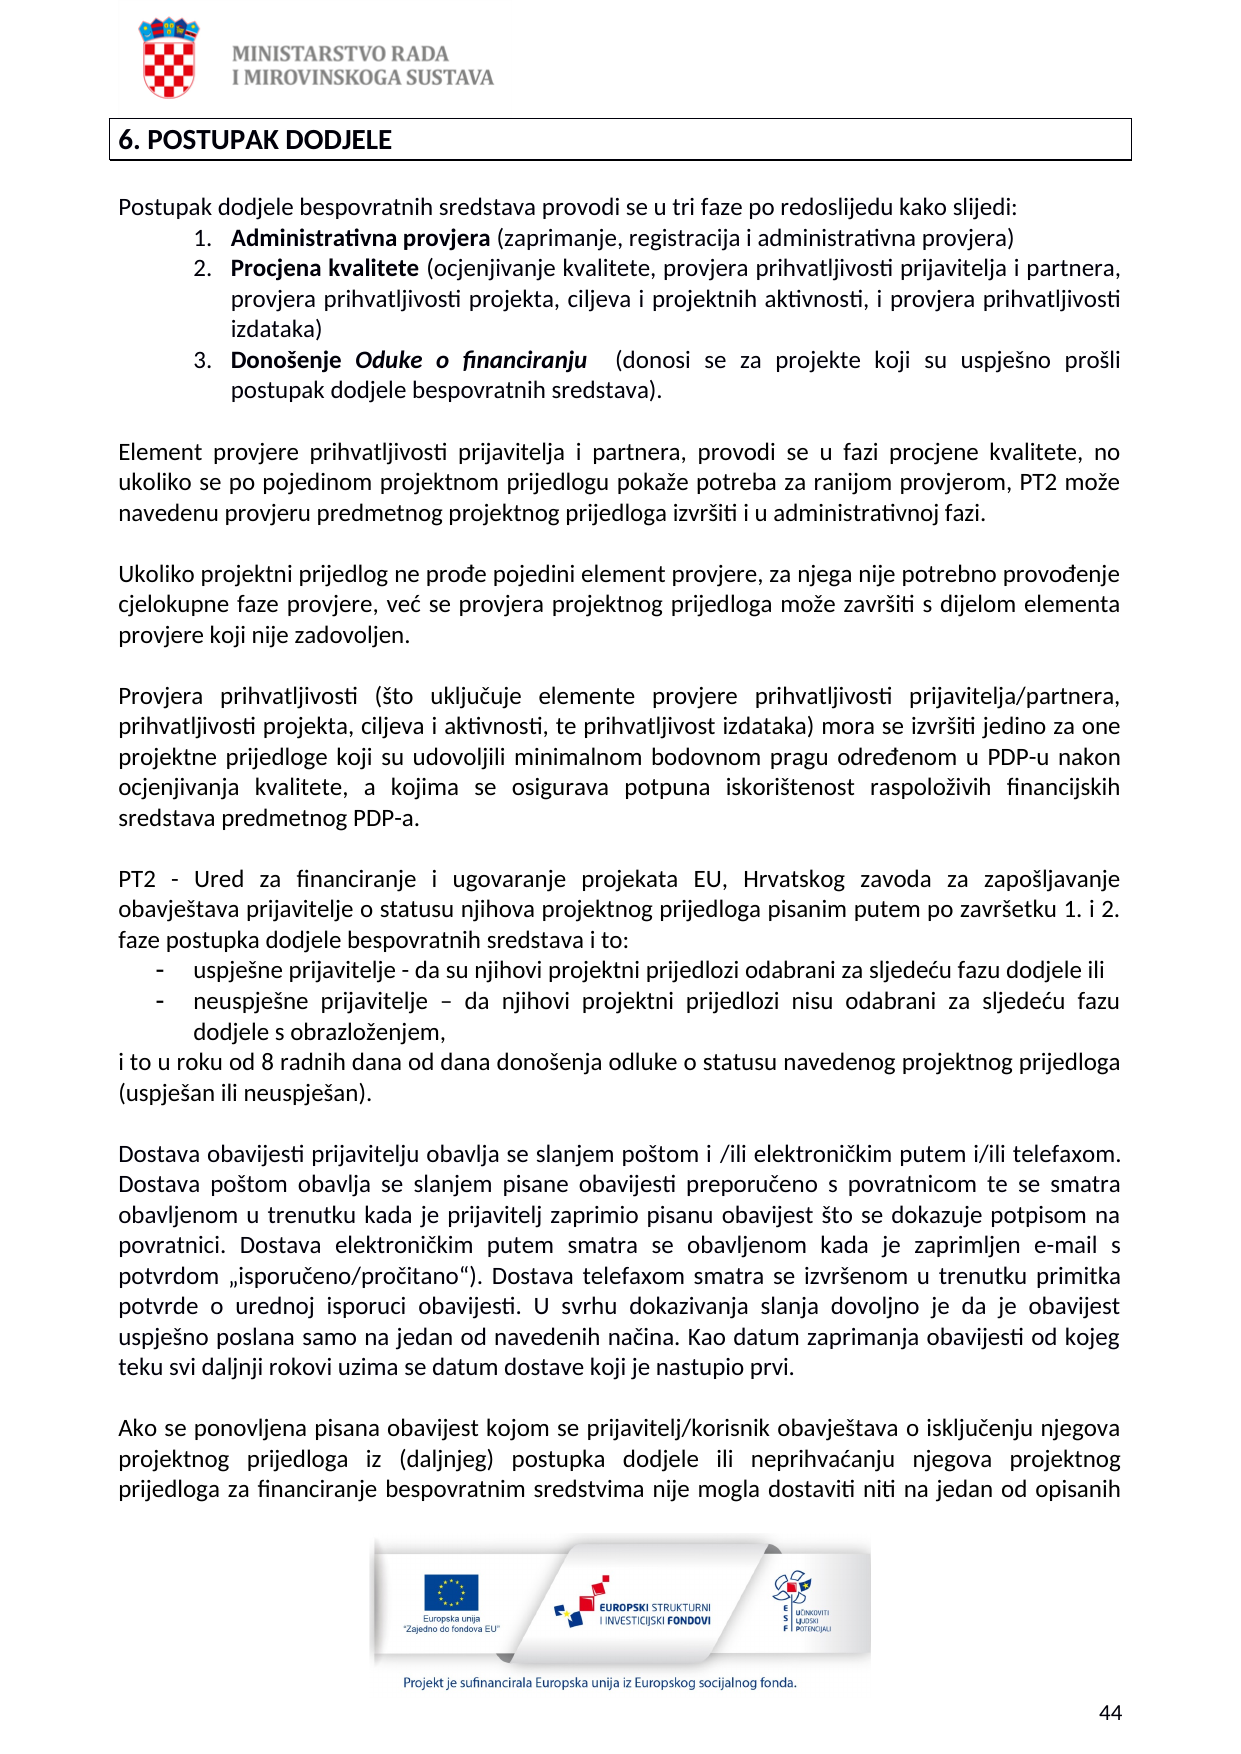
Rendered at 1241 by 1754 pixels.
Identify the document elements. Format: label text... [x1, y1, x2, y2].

text Element provjere prihvatljivosti prijavitelja i partnera, provodi se u fazi procjene kvalitete, no ukoliko se po pojedinom projektnom prijedlogu pokaže potreba za ranijom provjerom, PT2 može navedenu provjeru predmetnog projektnog prijedloga izvršiti i u administrativnoj fazi. [118, 436, 1122, 527]
text Dostava obavijesti prijavitelju obavlja se slanjem poštom i /ili elektroničkim putem i/ili telefaxom. Dostava poštom obavlja se slanjem pisane obavijesti preporučeno s povratnicom te se smatra obavljenom u trenutku kada je prijavitelj zaprimio pisanu obavijest što se dokazuje potpisom na povratnici. Dostava elektroničkim putem smatra se obavljenom kada je zaprimljen e-mail s potvrdom „isporučeno/pročitano“). Dostava telefaxom smatra se izvršenom u trenutku primitka potvrde o urednoj isporuci obavijesti. U svrhu dokazivanja slanja dovoljno je da je obavijest uspješno poslana samo na jedan od navedenih načina. Kao datum zaprimanja obavijesti od kojeg teku svi daljnji rokovi uzima se datum dostave koji je nastupio prvi. [118, 1138, 1122, 1382]
text PT2 - Ured za financiranje i ugovaranje projekata EU, Hrvatskog zavoda za zapošljavanje obavještava prijavitelje o statusu njihova projektnog prijedloga pisanim putem po završetku 1. i 2. faze postupka dodjele bespovratnih sredstava i to: [118, 863, 1122, 954]
text Ukoliko projektni prijedlog ne prođe pojedini element provjere, za njega nije potrebno provođenje cjelokupne faze provjere, već se provjera projektnog prijedloga može završiti s dijelom elementa provjere koji nije zadovoljen. [118, 558, 1122, 649]
list Administrativna provjera (zaprimanje, registracija i administrativna provjera) [193, 222, 1122, 253]
picture [369, 1533, 871, 1698]
list Donošenje Oduke o financiranju (donosi se za projekte koji su uspješno prošli postupak dodjele bespovratnih sredstava). [193, 344, 1122, 405]
list neuspješne prijavitelje – da njihovi projektni prijedlozi nisu odabrani za sljedeću fazu dodjele s obrazloženjem, [156, 985, 1122, 1046]
list uspješne prijavitelje - da su njihovi projektni prijedlozi odabrani za sljedeću fazu dodjele ili [156, 954, 1122, 985]
text i to u roku od 8 radnih dana od dana donošenja odluke o statusu navedenog projektnog prijedloga (uspješan ili neuspješan). [118, 1046, 1122, 1107]
list Procjena kvalitete (ocjenjivanje kvalitete, provjera prihvatljivosti prijavitelja i partnera, provjera prihvatljivosti projekta, ciljeva i projektnih aktivnosti, i provjera prihvatljivosti izdataka) [193, 253, 1122, 344]
text Provjera prihvatljivosti (što uključuje elemente provjere prihvatljivosti prijavitelja/partnera, prihvatljivosti projekta, ciljeva i aktivnosti, te prihvatljivost izdataka) mora se izvršiti jedino za one projektne prijedloge koji su udovoljili minimalnom bodovnom pragu određenom u PDP-u nakon ocjenjivanja kvalitete, a kojima se osigurava potpuna iskorištenost raspoloživih financijskih sredstava predmetnog PDP-a. [118, 680, 1122, 832]
text 6. POSTUPAK DODJELE [110, 119, 1131, 159]
picture [118, 0, 513, 118]
text Postupak dodjele bespovratnih sredstava provodi se u tri faze po redoslijedu kako slijedi: [118, 192, 1122, 222]
